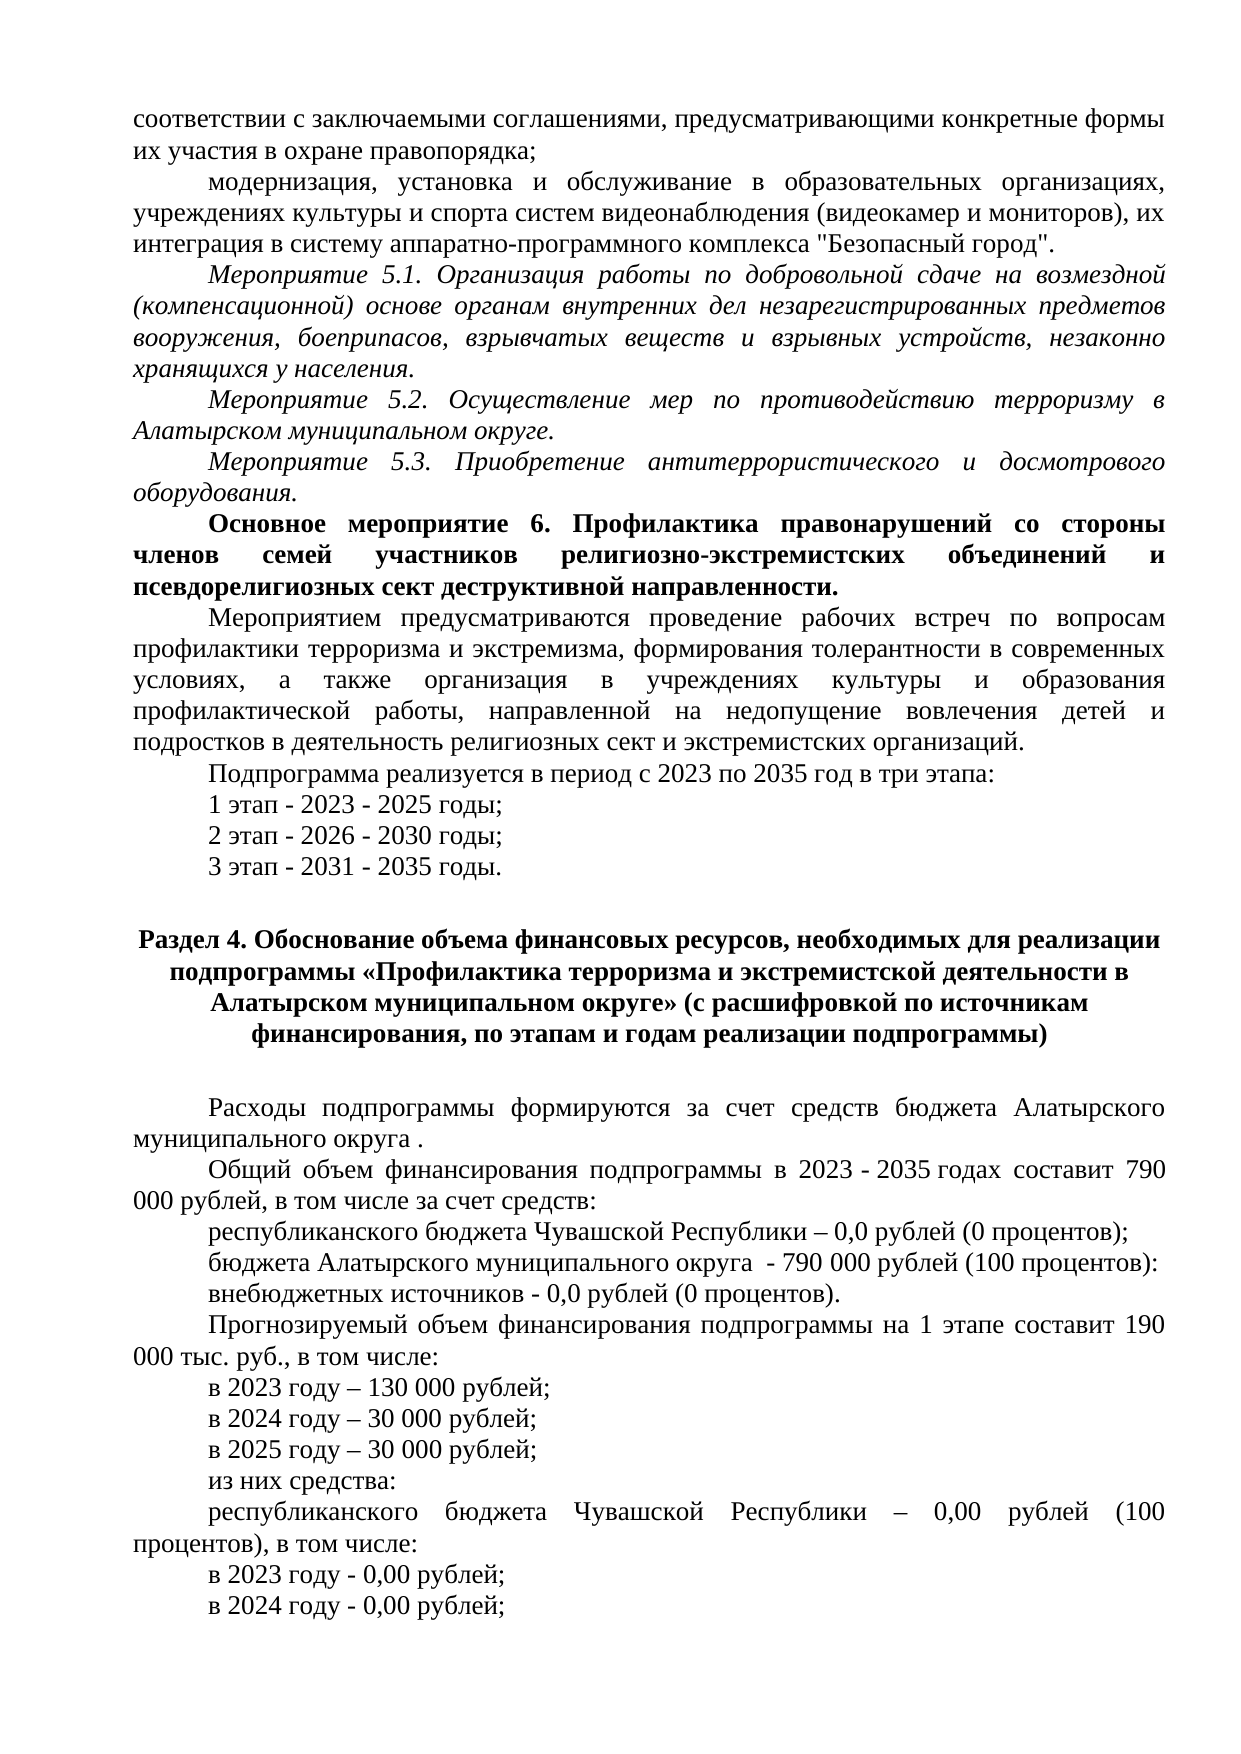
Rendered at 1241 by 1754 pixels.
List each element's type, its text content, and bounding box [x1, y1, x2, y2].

text в 2023 году – 130 000 рублей; [133, 1371, 1166, 1402]
text Мероприятие 5.3. Приобретение антитеррористического и досмотрового оборудования. [133, 445, 1166, 507]
text бюджета Алатырского муниципального округа - 790 000 рублей (100 процентов): [133, 1246, 1166, 1277]
text Прогнозируемый объем финансирования подпрограммы на 1 этапе составит 190 000 тыс. руб., в том числе: [133, 1309, 1166, 1371]
text из них средства: [133, 1464, 1166, 1496]
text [133, 103, 1166, 165]
text Мероприятие 5.1. Организация работы по добровольной сдаче на возмездной (компенсационной) основе органам внутренних дел незарегистрированных предметов вооружения, боеприпасов, взрывчатых веществ и взрывных устройств, незаконно хранящихся у населения. [133, 258, 1166, 383]
text в 2024 году - 0,00 рублей; [133, 1589, 1166, 1620]
text Основное мероприятие 6. Профилактика правонарушений со стороны членов семей участников религиозно-экстремистских объединений и псевдорелигиозных сект деструктивной направленности. [133, 507, 1166, 601]
text модернизация, установка и обслуживание в образовательных организациях, учреждениях культуры и спорта систем видеонаблюдения (видеокамер и мониторов), их интеграция в систему аппаратно-программного комплекса "Безопасный город". [133, 165, 1166, 258]
text Раздел 4. Обоснование объема финансовых ресурсов, необходимых для реализации подпрограммы «Профилактика терроризма и экстремистской деятельности в Алатырском муниципальном округе» (с расшифровкой по источникам финансирования, по этапам и годам реализации подпрограммы) [133, 924, 1166, 1048]
text внебюджетных источников - 0,0 рублей (0 процентов). [133, 1277, 1166, 1309]
text Мероприятием предусматриваются проведение рабочих встреч по вопросам профилактики терроризма и экстремизма, формирования толерантности в современных условиях, а также организация в учреждениях культуры и образования профилактической работы, направленной на недопущение вовлечения детей и подростков в деятельность религиозных сект и экстремистских организаций. [133, 601, 1166, 757]
text республиканского бюджета Чувашской Республики – 0,00 рублей (100 процентов), в том числе: [133, 1496, 1166, 1558]
text 1 этап - 2023 - 2025 годы; [133, 788, 1166, 819]
text 3 этап - 2031 - 2035 годы. [133, 850, 1166, 881]
text Расходы подпрограммы формируются за счет средств бюджета Алатырского муниципального округа . [133, 1091, 1166, 1153]
text республиканского бюджета Чувашской Республики – 0,0 рублей (0 процентов); [133, 1215, 1166, 1246]
text в 2023 году - 0,00 рублей; [133, 1558, 1166, 1589]
text Мероприятие 5.2. Осуществление мер по противодействию терроризму в Алатырском муниципальном округе. [133, 383, 1166, 445]
text Общий объем финансирования подпрограммы в 2023 - 2035 годах составит 790 000 рублей, в том числе за счет средств: [133, 1153, 1166, 1215]
text в 2025 году – 30 000 рублей; [133, 1433, 1166, 1464]
text 2 этап - 2026 - 2030 годы; [133, 819, 1166, 850]
text в 2024 году – 30 000 рублей; [133, 1402, 1166, 1433]
text Подпрограмма реализуется в период с 2023 по 2035 год в три этапа: [133, 757, 1166, 788]
